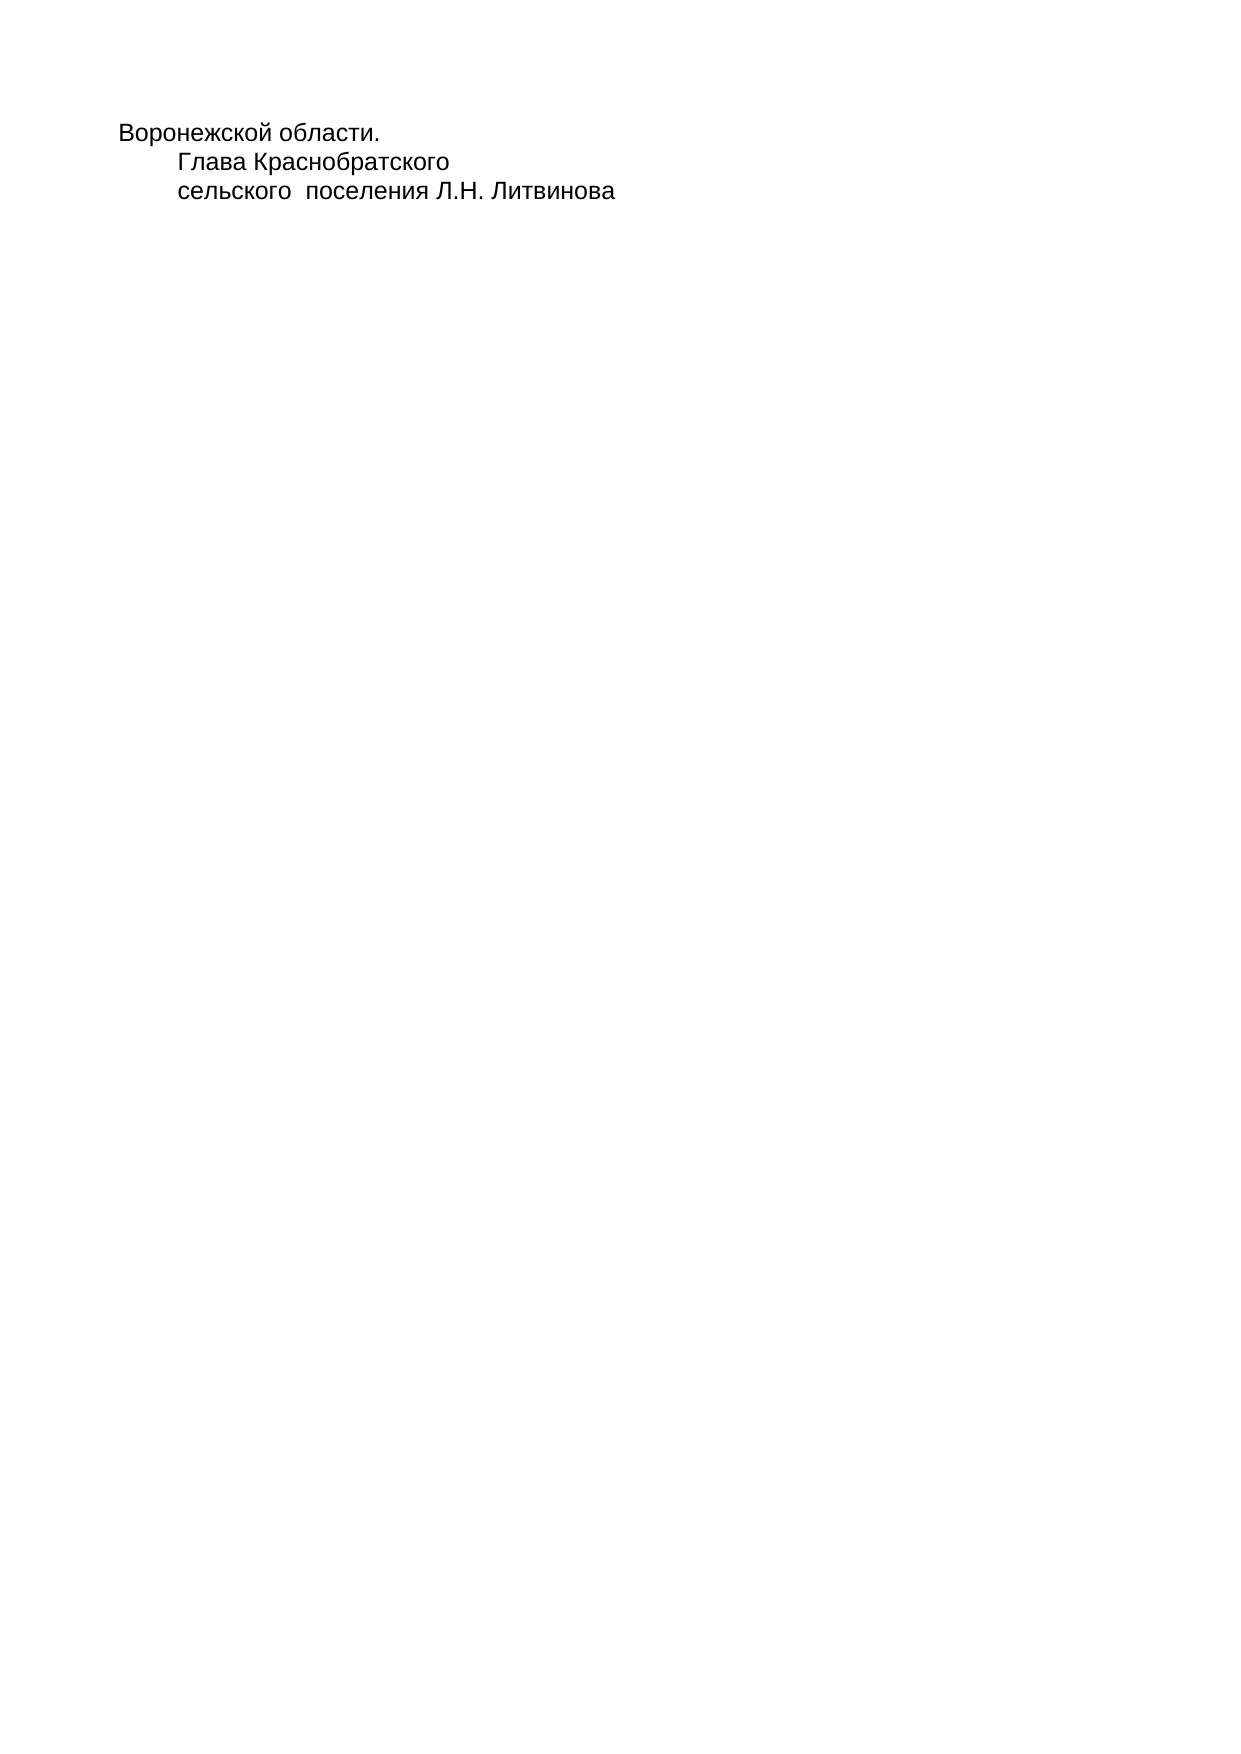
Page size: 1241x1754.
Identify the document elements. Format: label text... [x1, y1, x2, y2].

text сельского поселения Л.Н. Литвинова [118, 176, 1152, 204]
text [118, 118, 1152, 147]
text Глава Краснобратского [118, 147, 1152, 176]
